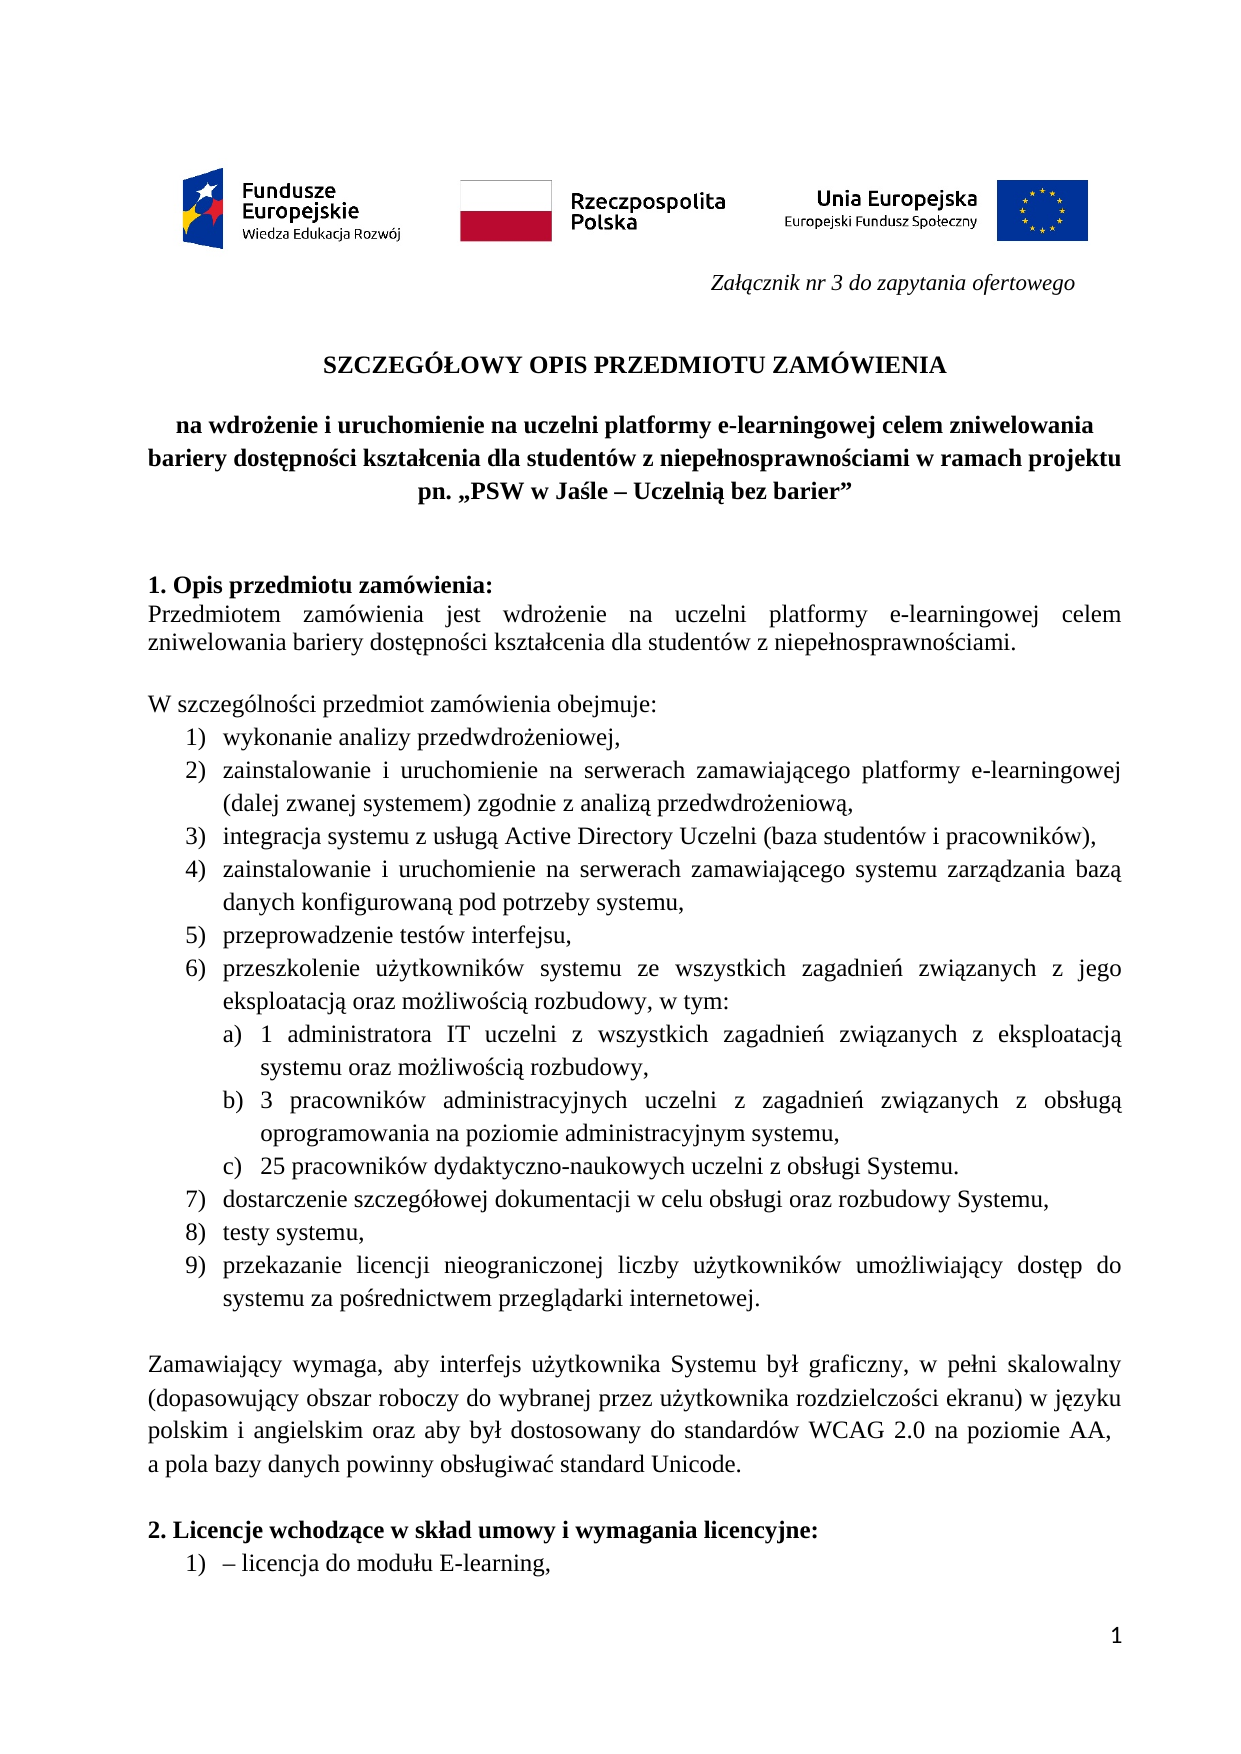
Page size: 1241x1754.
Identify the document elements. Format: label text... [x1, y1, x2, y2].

list testy systemu, [185, 1217, 1122, 1246]
list wykonanie analizy przedwdrożeniowej, [185, 722, 1122, 751]
text SZCZEGÓŁOWY OPIS PRZEDMIOTU ZAMÓWIENIA [148, 351, 1122, 379]
list – licencja do modułu E-learning, [185, 1548, 1122, 1576]
list dostarczenie szczegółowej dokumentacji w celu obsługi oraz rozbudowy Systemu, [185, 1184, 1122, 1213]
text 2. Licencje wchodzące w skład umowy i wymagania licencyjne: [148, 1515, 1122, 1543]
text W szczególności przedmiot zamówienia obejmuje: [148, 689, 1122, 718]
list zainstalowanie i uruchomienie na serwerach zamawiającego systemu zarządzania bazą danych konfigurowaną pod potrzeby systemu, [185, 854, 1122, 916]
text Przedmiotem zamówienia jest wdrożenie na uczelni platformy e-learningowej celem zniwelowania bariery dostępności kształcenia dla studentów z niepełnosprawnościami. [148, 599, 1122, 656]
list 25 pracowników dydaktyczno-naukowych uczelni z obsługi Systemu. [223, 1151, 1122, 1180]
list przekazanie licencji nieograniczonej liczby użytkowników umożliwiający dostęp do systemu za pośrednictwem przeglądarki internetowej. [185, 1251, 1122, 1312]
text Zamawiający wymaga, aby interfejs użytkownika Systemu był graficzny, w pełni skalowalny (dopasowujący obszar roboczy do wybranej przez użytkownika rozdzielczości ekranu) w języku polskim i angielskim oraz aby był dostosowany do standardów WCAG 2.0 na poziomie AA, a pola bazy danych powinny obsługiwać standard Unicode. [148, 1349, 1122, 1477]
list integracja systemu z usługą Active Directory Uczelni (baza studentów i pracowników), [185, 821, 1122, 850]
list przeszkolenie użytkowników systemu ze wszystkich zagadnień związanych z jego eksploatacją oraz możliwością rozbudowy, w tym: [185, 953, 1122, 1015]
picture [162, 147, 1108, 269]
list 3 pracowników administracyjnych uczelni z zagadnień związanych z obsługą oprogramowania na poziomie administracyjnym systemu, [223, 1085, 1122, 1147]
list 1 administratora IT uczelni z wszystkich zagadnień związanych z eksploatacją systemu oraz możliwością rozbudowy, [223, 1019, 1122, 1081]
text 1. Opis przedmiotu zamówienia: [148, 570, 1122, 599]
list zainstalowanie i uruchomienie na serwerach zamawiającego platformy e-learningowej (dalej zwanej systemem) zgodnie z analizą przedwdrożeniową, [185, 755, 1122, 817]
text Załącznik nr 3 do zapytania ofertowego [664, 269, 1122, 295]
text na wdrożenie i uruchomienie na uczelni platformy e-learningowej celem zniwelowania bariery dostępności kształcenia dla studentów z niepełnosprawnościami w ramach projektu pn. „PSW w Jaśle – Uczelnią bez barier” [148, 410, 1122, 504]
list przeprowadzenie testów interfejsu, [185, 920, 1122, 949]
